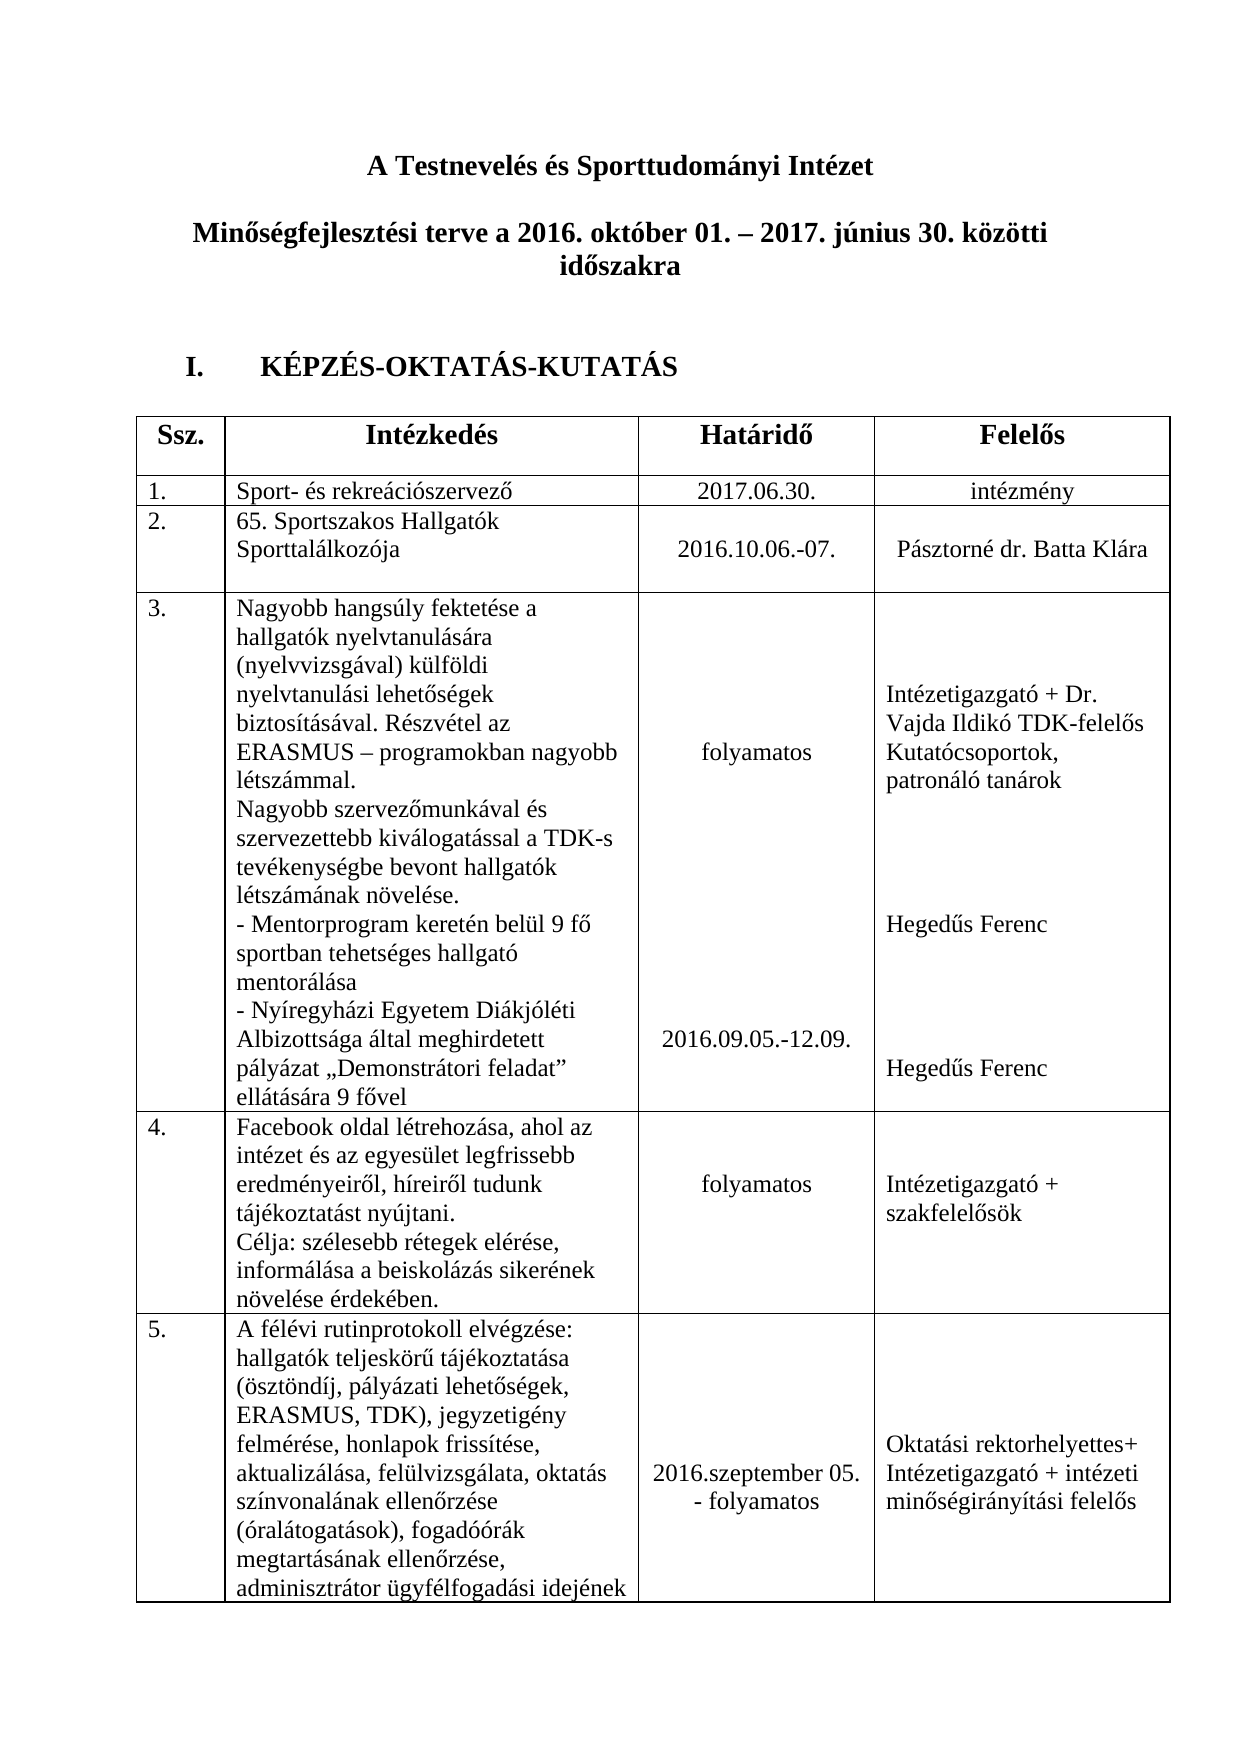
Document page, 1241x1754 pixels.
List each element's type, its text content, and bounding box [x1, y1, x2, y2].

table_cell 5. [137, 1314, 224, 1601]
table_cell Nagyobb hangsúly fektetése a hallgatók nyelvtanulására (nyelvvizsgával) külföldi nyelvtanulási lehetőségek biztosításával. Részvétel az ERASMUS – programokban nagyobb létszámmal. Nagyobb szervezőmunkával és szervezettebb kiválogatással a TDK-s tevékenységbe bevont hallgatók létszámának növelése. - Mentorprogram keretén belül 9 fő sportban tehetséges hallgató mentorálása - Nyíregyházi Egyetem Diákjóléti Albizottsága által meghirdetett pályázat „Demonstrátori feladat” ellátására 9 fővel [226, 593, 638, 1111]
table_header Intézkedés [226, 417, 638, 475]
table_header Felelős [875, 417, 1169, 475]
table_cell 2. [137, 506, 224, 592]
table_cell 4. [137, 1112, 224, 1313]
table_cell Facebook oldal létrehozása, ahol az intézet és az egyesület legfrissebb eredményeiről, híreiről tudunk tájékoztatást nyújtani. Célja: szélesebb rétegek elérése, informálása a beiskolázás sikerének növelése érdekében. [226, 1112, 638, 1313]
table_cell 3. [137, 593, 224, 1111]
list KÉPZÉS-OKTATÁS-KUTATÁS [185, 349, 1093, 382]
table_cell 1. [137, 476, 224, 505]
table_cell Intézetigazgató + szakfelelősök [875, 1112, 1169, 1313]
table_header Határidő [639, 417, 874, 475]
text A Testnevelés és Sporttudományi Intézet [148, 148, 1093, 181]
table_cell Intézetigazgató + Dr. Vajda Ildikó TDK-felelős Kutatócsoportok, patronáló tanárok Hegedűs Ferenc Hegedűs Ferenc [875, 593, 1169, 1111]
table_cell folyamatos 2016.09.05.-12.09. [639, 593, 874, 1111]
table_header Ssz. [137, 417, 224, 475]
table_cell 2017.06.30. [639, 476, 874, 505]
table_cell 2016.10.06.-07. [639, 506, 874, 592]
text Minőségfejlesztési terve a 2016. október 01. – 2017. június 30. közötti időszakra [148, 215, 1093, 282]
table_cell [875, 1314, 1169, 1601]
table_cell 65. Sportszakos Hallgatók Sporttalálkozója [226, 506, 638, 592]
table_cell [226, 1314, 638, 1601]
table_cell intézmény [875, 476, 1169, 505]
table_cell Pásztorné dr. Batta Klára [875, 506, 1169, 592]
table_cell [639, 1314, 874, 1601]
table_cell Sport- és rekreációszervező [226, 476, 638, 505]
table_cell folyamatos [639, 1112, 874, 1313]
